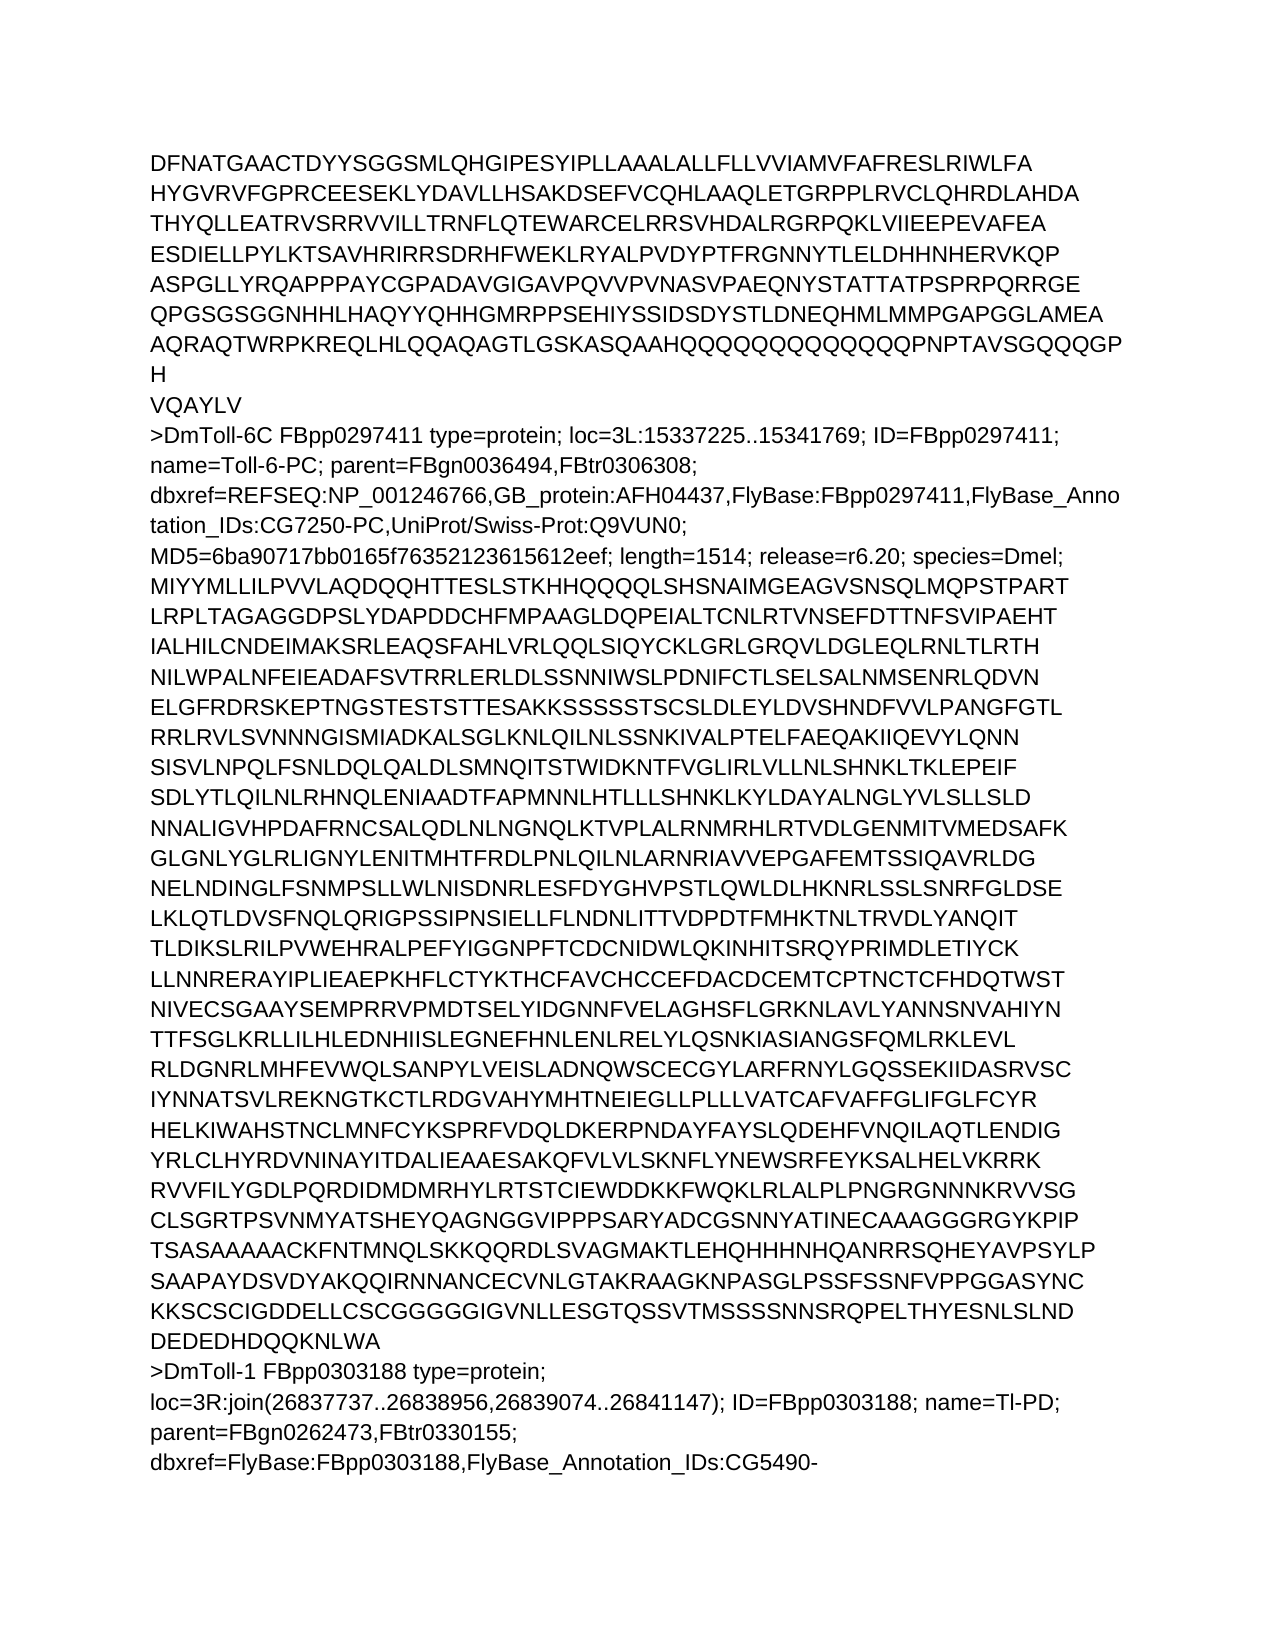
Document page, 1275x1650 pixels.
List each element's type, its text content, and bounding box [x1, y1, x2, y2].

text IALHILCNDEIMAKSRLEAQSFAHLVRLQQLSIQYCKLGRLGRQVLDGLEQLRNLTLRTH [150, 633, 1125, 660]
text NELNDINGLFSNMPSLLWLNISDNRLESFDYGHVPSTLQWLDLHKNRLSSLSNRFGLDSE [150, 875, 1125, 901]
text RLDGNRLMHFEVWQLSANPYLVEISLADNQWSCECGYLARFRNYLGQSSEKIIDASRVSC [150, 1056, 1125, 1083]
text TLDIKSLRILPVWEHRALPEFYIGGNPFTCDCNIDWLQKINHITSRQYPRIMDLETIYCK [150, 935, 1125, 962]
text RVVFILYGDLPQRDIDMDMRHYLRTSTCIEWDDKKFWQKLRLALPLPNGRGNNNKRVVSG [150, 1177, 1125, 1203]
text HELKIWAHSTNCLMNFCYKSPRFVDQLDKERPNDAYFAYSLQDEHFVNQILAQTLENDIG [150, 1117, 1125, 1143]
text DFNATGAACTDYYSGGSMLQHGIPESYIPLLAAALALLFLLVVIAMVFAFRESLRIWLFA [150, 150, 1125, 176]
text RRLRVLSVNNNGISMIADKALSGLKNLQILNLSSNKIVALPTELFAEQAKIIQEVYLQNN [150, 724, 1125, 750]
text DEDEDHDQQKNLWA [150, 1328, 1125, 1354]
text GLGNLYGLRLIGNYLENITMHTFRDLPNLQILNLARNRIAVVEPGAFEMTSSIQAVRLDG [150, 845, 1125, 871]
text HYGVRVFGPRCEESEKLYDAVLLHSAKDSEFVCQHLAAQLETGRPPLRVCLQHRDLAHDA [150, 180, 1125, 207]
text KKSCSCIGDDELLCSCGGGGGIGVNLLESGTQSSVTMSSSSNNSRQPELTHYESNLSLND [150, 1298, 1125, 1324]
text SAAPAYDSVDYAKQQIRNNANCECVNLGTAKRAAGKNPASGLPSSFSSNFVPPGGASYNC [150, 1268, 1125, 1294]
text VQAYLV [150, 392, 1125, 418]
text THYQLLEATRVSRRVVILLTRNFLQTEWARCELRRSVHDALRGRPQKLVIIEEPEVAFEA [150, 210, 1125, 237]
text LLNNRERAYIPLIEAEPKHFLCTYKTHCFAVCHCCEFDACDCEMTCPTNCTCFHDQTWST [150, 966, 1125, 992]
text TTFSGLKRLLILHLEDNHIISLEGNEFHNLENLRELYLQSNKIASIANGSFQMLRKLEVL [150, 1026, 1125, 1052]
text NIVECSGAAYSEMPRRVPMDTSELYIDGNNFVELAGHSFLGRKNLAVLYANNSNVAHIYN [150, 996, 1125, 1022]
text LKLQTLDVSFNQLQRIGPSSIPNSIELLFLNDNLITTVDPDTFMHKTNLTRVDLYANQIT [150, 905, 1125, 932]
text ESDIELLPYLKTSAVHRIRRSDRHFWEKLRYALPVDYPTFRGNNYTLELDHHNHERVKQP [150, 241, 1125, 267]
text MIYYMLLILPVVLAQDQQHTTESLSTKHHQQQQLSHSNAIMGEAGVSNSQLMQPSTPART [150, 573, 1125, 599]
text NNALIGVHPDAFRNCSALQDLNLNGNQLKTVPLALRNMRHLRTVDLGENMITVMEDSAFK [150, 814, 1125, 841]
text YRLCLHYRDVNINAYITDALIEAAESAKQFVLVLSKNFLYNEWSRFEYKSALHELVKRRK [150, 1147, 1125, 1173]
text >DmToll-6C FBpp0297411 type=protein; loc=3L:15337225..15341769; ID=FBpp0297411; name=Toll-6-PC; parent=FBgn0036494,FBtr0306308; dbxref=REFSEQ:NP_001246766,GB_protein:AFH04437,FlyBase:FBpp0297411,FlyBase_Annotation_IDs:CG7250-PC,UniProt/Swiss-Prot:Q9VUN0; MD5=6ba90717bb0165f76352123615612eef; length=1514; release=r6.20; species=Dmel; [150, 422, 1125, 569]
text ASPGLLYRQAPPPAYCGPADAVGIGAVPQVVPVNASVPAEQNYSTATTATPSPRPQRRGE [150, 271, 1125, 297]
text IYNNATSVLREKNGTKCTLRDGVAHYMHTNEIEGLLPLLLVATCAFVAFFGLIFGLFCYR [150, 1086, 1125, 1113]
text CLSGRTPSVNMYATSHEYQAGNGGVIPPPSARYADCGSNNYATINECAAAGGGRGYKPIP [150, 1207, 1125, 1234]
text LRPLTAGAGGDPSLYDAPDDCHFMPAAGLDQPEIALTCNLRTVNSEFDTTNFSVIPAEHT [150, 603, 1125, 629]
text ELGFRDRSKEPTNGSTESTSTTESAKKSSSSSTSCSLDLEYLDVSHNDFVVLPANGFGTL [150, 694, 1125, 720]
text NILWPALNFEIEADAFSVTRRLERLDLSSNNIWSLPDNIFCTLSELSALNMSENRLQDVN [150, 663, 1125, 690]
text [150, 1358, 1125, 1475]
text TSASAAAAACKFNTMNQLSKKQQRDLSVAGMAKTLEHQHHHNHQANRRSQHEYAVPSYLP [150, 1237, 1125, 1264]
text AQRAQTWRPKREQLHLQQAQAGTLGSKASQAAHQQQQQQQQQQQQQPNPTAVSGQQQGPH [150, 331, 1125, 388]
text QPGSGSGGNHHLHAQYYQHHGMRPPSEHIYSSIDSDYSTLDNEQHMLMMPGAPGGLAMEA [150, 301, 1125, 327]
text SDLYTLQILNLRHNQLENIAADTFAPMNNLHTLLLSHNKLKYLDAYALNGLYVLSLLSLD [150, 784, 1125, 811]
text SISVLNPQLFSNLDQLQALDLSMNQITSTWIDKNTFVGLIRLVLLNLSHNKLTKLEPEIF [150, 754, 1125, 781]
